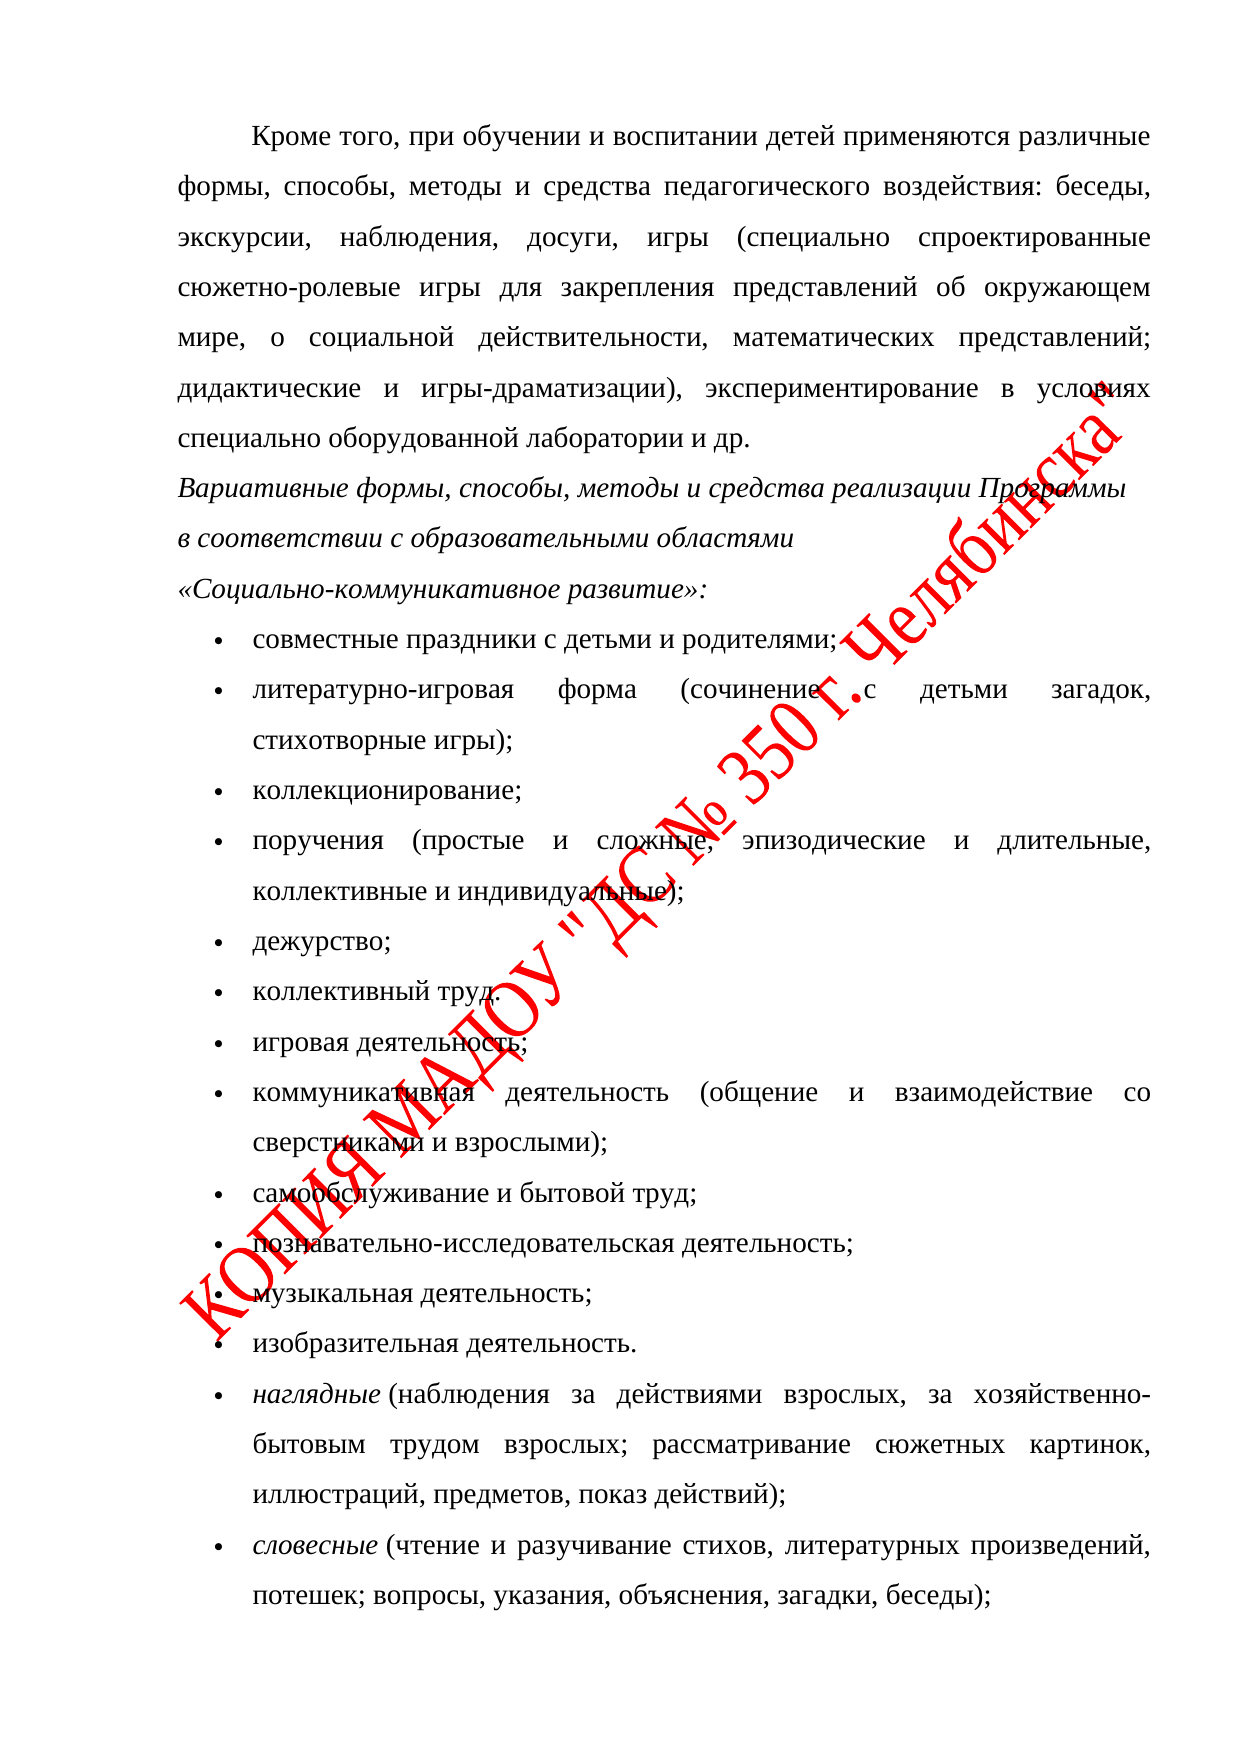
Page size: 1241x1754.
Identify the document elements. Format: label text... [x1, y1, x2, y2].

list поручения (простые и сложные, эпизодические и длительные, коллективные и индивидуальные); [215, 822, 1152, 906]
list словесные (чтение и разучивание стихов, литературных произведений, потешек; вопросы, указания, объяснения, загадки, беседы); [215, 1527, 1152, 1611]
list коллективный труд. [215, 973, 1152, 1007]
list наглядные (наблюдения за действиями взрослых, за хозяйственно-бытовым трудом взрослых; рассматривание сюжетных картинок, иллюстраций, предметов, показ действий); [215, 1376, 1152, 1510]
list самообслуживание и бытовой труд; [215, 1175, 1152, 1208]
list литературно-игровая форма (сочинение с детьми загадок, стихотворные игры); [215, 672, 1152, 755]
list коллекционирование; [215, 772, 1152, 806]
list музыкальная деятельность; [215, 1275, 1152, 1309]
list совместные праздники с детьми и родителями; [215, 621, 1152, 655]
list дежурство; [215, 923, 1152, 957]
list изобразительная деятельность. [215, 1326, 1152, 1359]
list познавательно-исследовательская деятельность; [215, 1225, 1152, 1258]
text в соответствии с образовательными областями [177, 521, 1152, 554]
list игровая деятельность; [215, 1024, 1152, 1057]
text «Социально-коммуникативное развитие»: [177, 571, 1152, 604]
list коммуникативная деятельность (общение и взаимодействие со сверстниками и взрослыми); [215, 1074, 1152, 1158]
text Кроме того, при обучении и воспитании детей применяются различные формы, способы, методы и средства педагогического воздействия: беседы, экскурсии, наблюдения, досуги, игры (специально спроектированные сюжетно-ролевые игры для закрепления представлений об окружающем мире, о социальной действительности, математических представлений; дидактические и игры-драматизации), экспериментирование в условиях специально оборудованной лаборатории и др. [177, 118, 1152, 453]
text Вариативные формы, способы, методы и средства реализации Программы [177, 470, 1152, 504]
